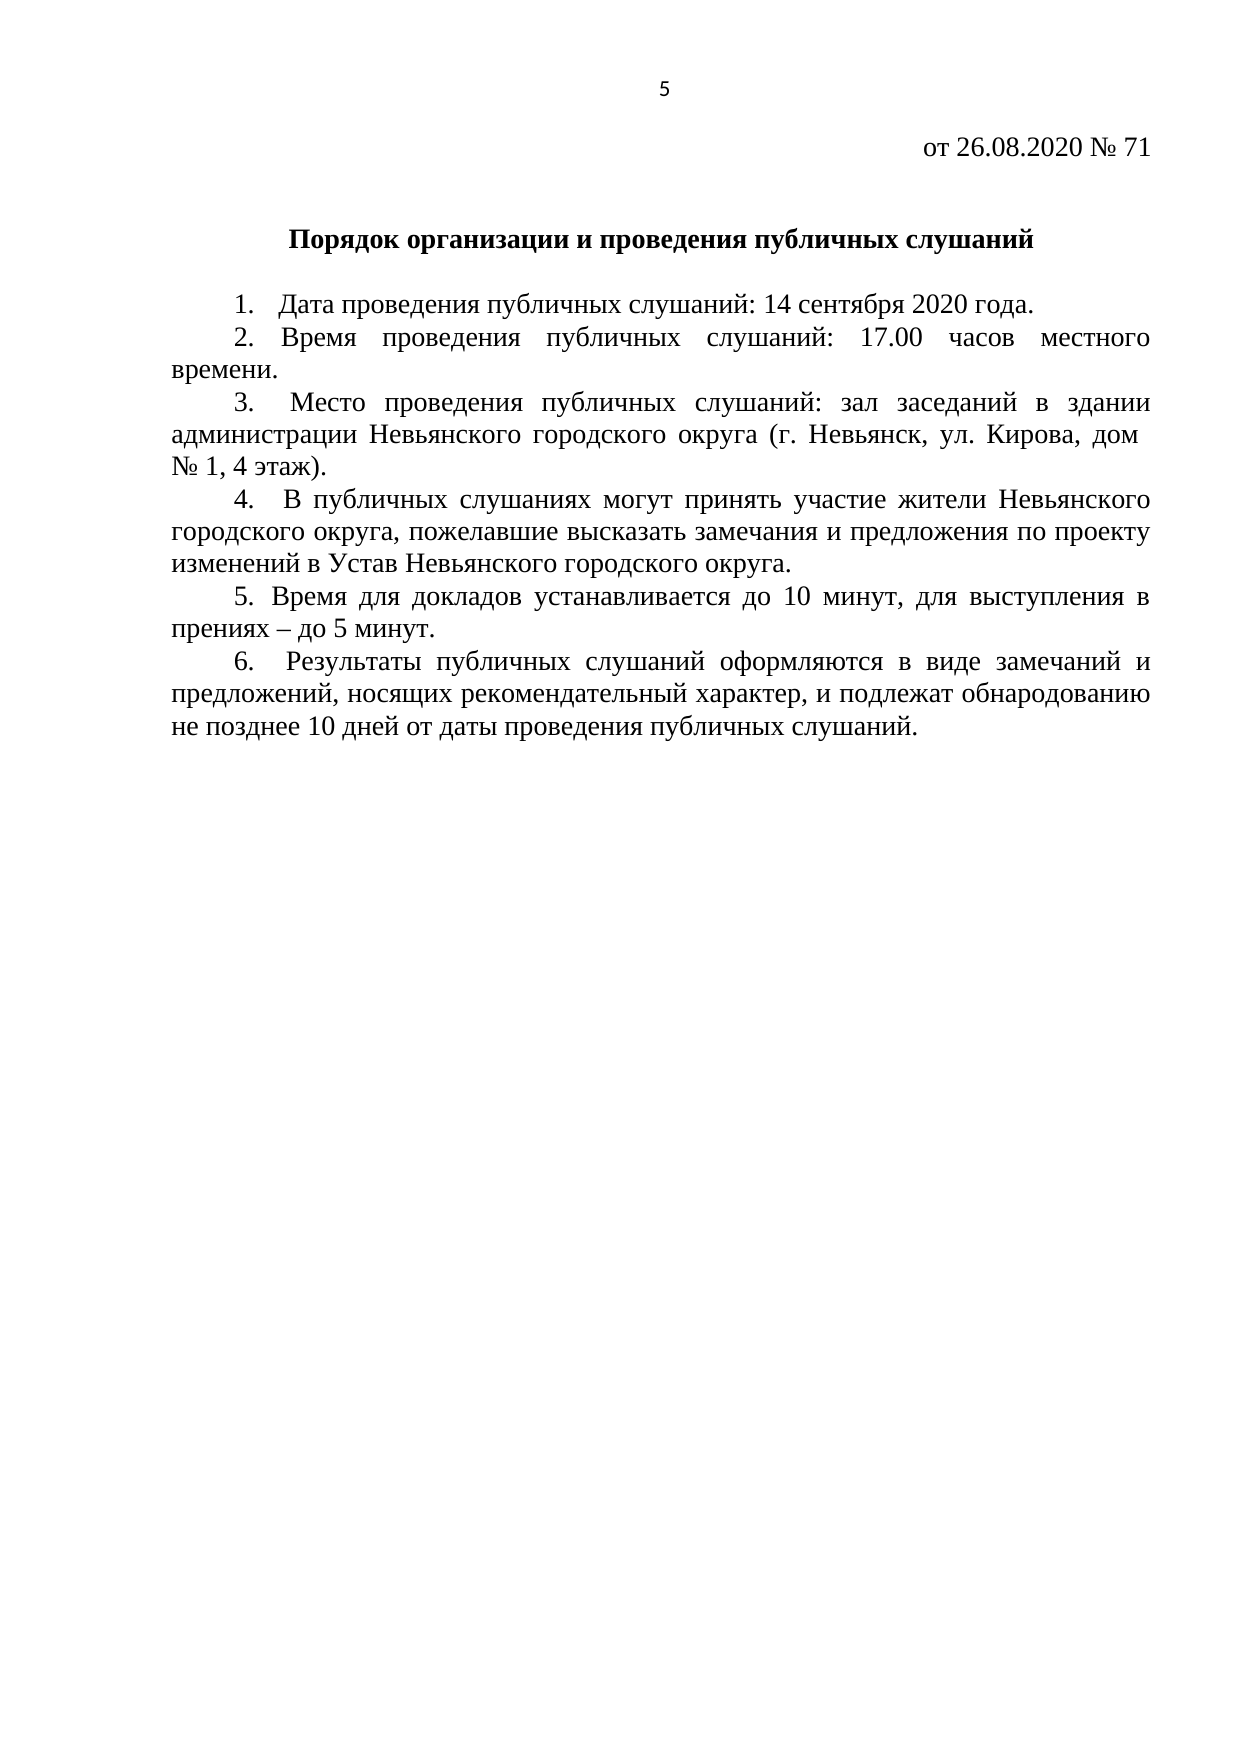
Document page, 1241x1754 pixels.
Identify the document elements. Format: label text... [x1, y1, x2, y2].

list Место проведения публичных слушаний: зал заседаний в здании администрации Невьянского городского округа (г. Невьянск, ул. Кирова, дом № 1, 4 этаж). [171, 384, 1152, 482]
list Дата проведения публичных слушаний: 14 сентября 2020 года. [171, 287, 1152, 320]
list Время для докладов устанавливается до 10 минут, для выступления в прениях – до 5 минут. [171, 579, 1152, 644]
text от 26.08.2020 № 71 [177, 130, 1152, 162]
list Время проведения публичных слушаний: 17.00 часов местного времени. [171, 320, 1152, 384]
text Порядок организации и проведения публичных слушаний [171, 223, 1152, 255]
list В публичных слушаниях могут принять участие жители Невьянского городского округа, пожелавшие высказать замечания и предложения по проекту изменений в Устав Невьянского городского округа. [171, 482, 1152, 579]
list Результаты публичных слушаний оформляются в виде замечаний и предложений, носящих рекомендательный характер, и подлежат обнародованию не позднее 10 дней от даты проведения публичных слушаний. [171, 644, 1152, 741]
